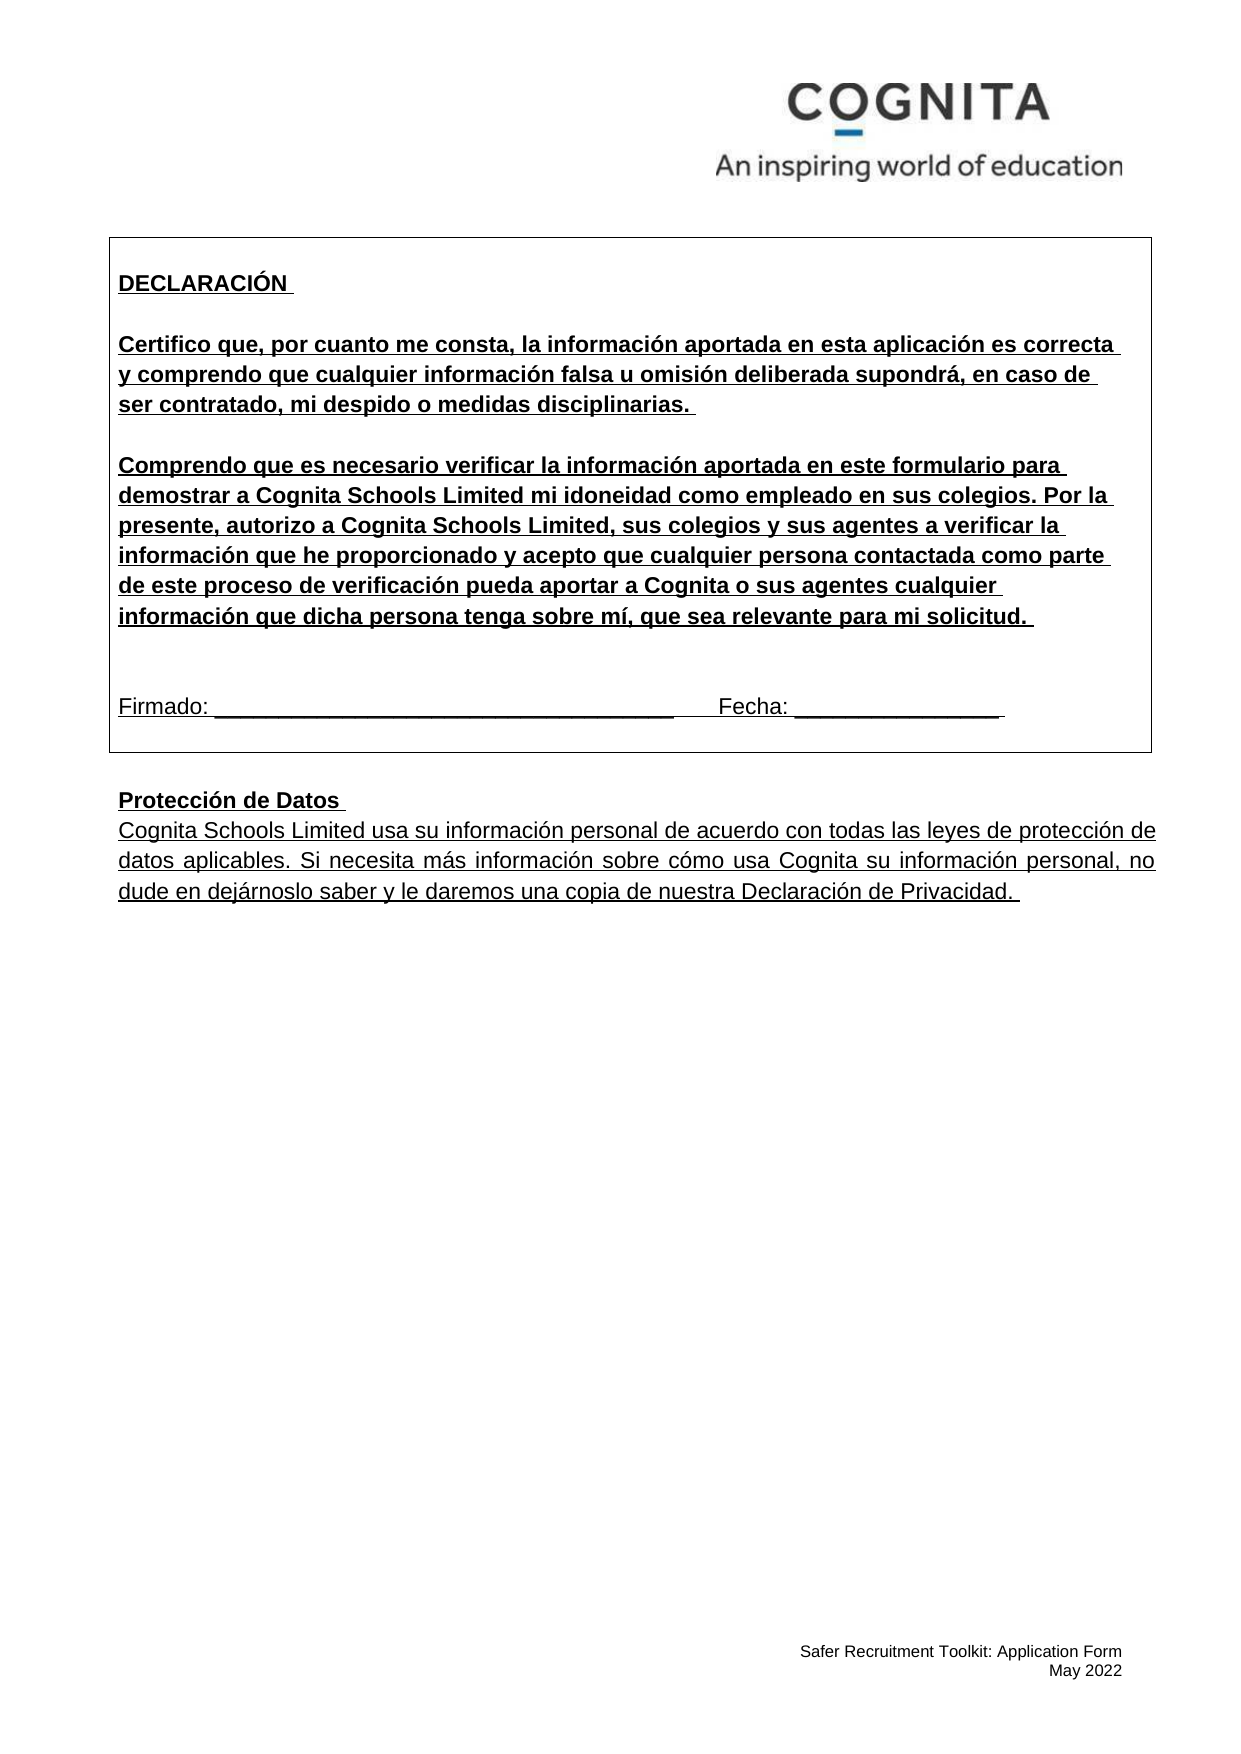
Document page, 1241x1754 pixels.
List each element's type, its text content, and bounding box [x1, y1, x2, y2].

text Certifico que, por cuanto me consta, la información aportada en esta aplicación es correcta y comprendo que cualquier información falsa u omisión deliberada supondrá, en caso de ser contratado, mi despido o medidas disciplinarias. [110, 328, 1151, 417]
text Protección de Datos [118, 787, 1156, 813]
picture [716, 83, 1123, 182]
text Firmado: ____________________________________ Fecha: ________________ [110, 690, 1151, 719]
text Cognita Schools Limited usa su información personal de acuerdo con todas las leyes de protección de datos aplicables. Si necesita más información sobre cómo usa Cognita su información personal, no dude en dejárnoslo saber y le daremos una copia de nuestra Declaración de Privacidad. [118, 817, 1156, 840]
text DECLARACIÓN [110, 267, 1151, 297]
text Comprendo que es necesario verificar la información aportada en este formulario para demostrar a Cognita Schools Limited mi idoneidad como empleado en sus colegios. Por la presente, autorizo a Cognita Schools Limited, sus colegios y sus agentes a verificar la información que he proporcionado y acepto que cualquier persona contactada como parte de este proceso de verificación pueda aportar a Cognita o sus agentes cualquier información que dicha persona tenga sobre mí, que sea relevante para mi solicitud. [110, 448, 1151, 629]
text Cognita Schools Limited usa su información personal de acuerdo con todas las leyes de protección de datos aplicables. Si necesita más información sobre cómo usa Cognita su información personal, no dude en dejárnoslo saber y le daremos una copia de nuestra Declaración de Privacidad. [118, 871, 1156, 904]
text Cognita Schools Limited usa su información personal de acuerdo con todas las leyes de protección de datos aplicables. Si necesita más información sobre cómo usa Cognita su información personal, no dude en dejárnoslo saber y le daremos una copia de nuestra Declaración de Privacidad. [118, 841, 1156, 870]
